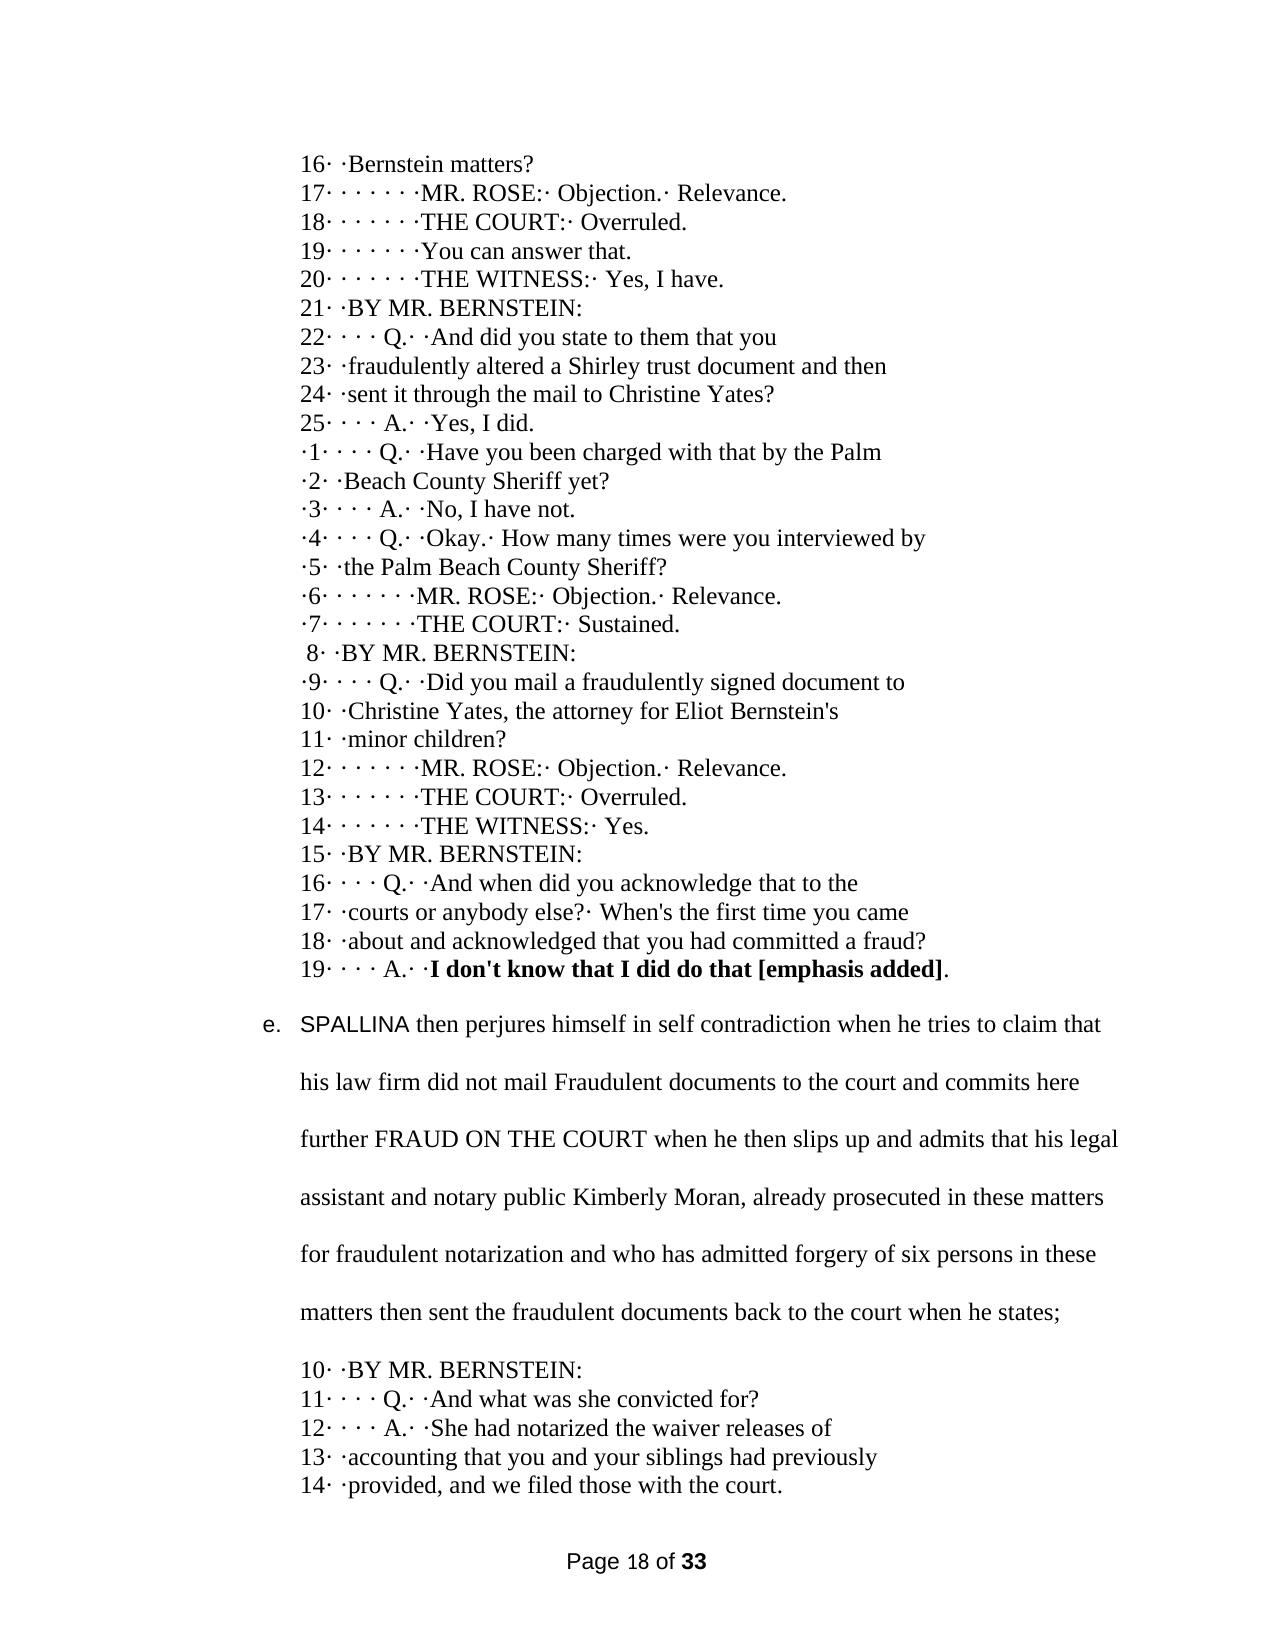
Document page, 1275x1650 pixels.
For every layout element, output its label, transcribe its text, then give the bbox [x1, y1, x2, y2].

text 20· · · · · · ·THE WITNESS:· Yes, I have. [300, 264, 1131, 293]
text ·4· · · · Q.· ·Okay.· How many times were you interviewed by [300, 523, 1131, 552]
text 11· ·minor children? [300, 724, 1131, 753]
text 23· ·fraudulently altered a Shirley trust document and then 24· ·sent it through the mail to Christine Yates? [300, 351, 909, 408]
text 12· · · · · · ·MR. ROSE:· Objection.· Relevance. 13· · · · · · ·THE COURT:· Overruled. [300, 753, 818, 811]
text 19· · · · A.· ·I don't know that I did do that [emphasis added]. [300, 954, 1131, 983]
text 19· · · · · · ·You can answer that. [300, 236, 1131, 264]
text 17· ·courts or anybody else?· When's the first time you came 18· ·about and acknowledged that you had committed a fraud? [300, 897, 940, 954]
text 11· · · · Q.· ·And what was she convicted for? [300, 1384, 1131, 1413]
text ·5· ·the Palm Beach County Sheriff? [300, 552, 1131, 581]
text ·1· · · · Q.· ·Have you been charged with that by the Palm [300, 437, 1131, 466]
text 17· · · · · · ·MR. ROSE:· Objection.· Relevance. 18· · · · · · ·THE COURT:· Overruled. [300, 178, 818, 236]
text 12· · · · A.· ·She had notarized the waiver releases of [300, 1413, 1131, 1442]
text 13· ·accounting that you and your siblings had previously 14· ·provided, and we filed those with the court. [300, 1442, 909, 1499]
text 14· · · · · · ·THE WITNESS:· Yes. [300, 811, 1131, 839]
text 25· · · · A.· ·Yes, I did. [300, 408, 1131, 437]
text ·2· ·Beach County Sheriff yet? [300, 466, 1131, 494]
text 16· · · · Q.· ·And when did you acknowledge that to the [300, 868, 1131, 897]
list SPALLINA then perjures himself in self contradiction when he tries to claim that his law firm did not mail Fraudulent documents to the court and commits here further FRAUD ON THE COURT when he then slips up and admits that his legal assistant and notary public Kimberly Moran, already prosecuted in these matters for fraudulent notarization and who has admitted forgery of six persons in these matters then sent the fraudulent documents back to the court when he states; [262, 1009, 1120, 1326]
text 22· · · · Q.· ·And did you state to them that you [300, 322, 1131, 351]
text ·9· · · · Q.· ·Did you mail a fraudulently signed document to 10· ·Christine Yates, the attorney for Eliot Bernstein's [300, 667, 909, 724]
text 10· ·BY MR. BERNSTEIN: [300, 1356, 1131, 1384]
text 16· ·Bernstein matters? [300, 149, 1131, 178]
text 21· ·BY MR. BERNSTEIN: [300, 293, 1131, 322]
text ·3· · · · A.· ·No, I have not. [300, 494, 1131, 523]
text 15· ·BY MR. BERNSTEIN: [300, 839, 1131, 868]
text ·7· · · · · · ·THE COURT:· Sustained. 8· ·BY MR. BERNSTEIN: [300, 609, 681, 667]
text ·6· · · · · · ·MR. ROSE:· Objection.· Relevance. [300, 581, 1131, 609]
